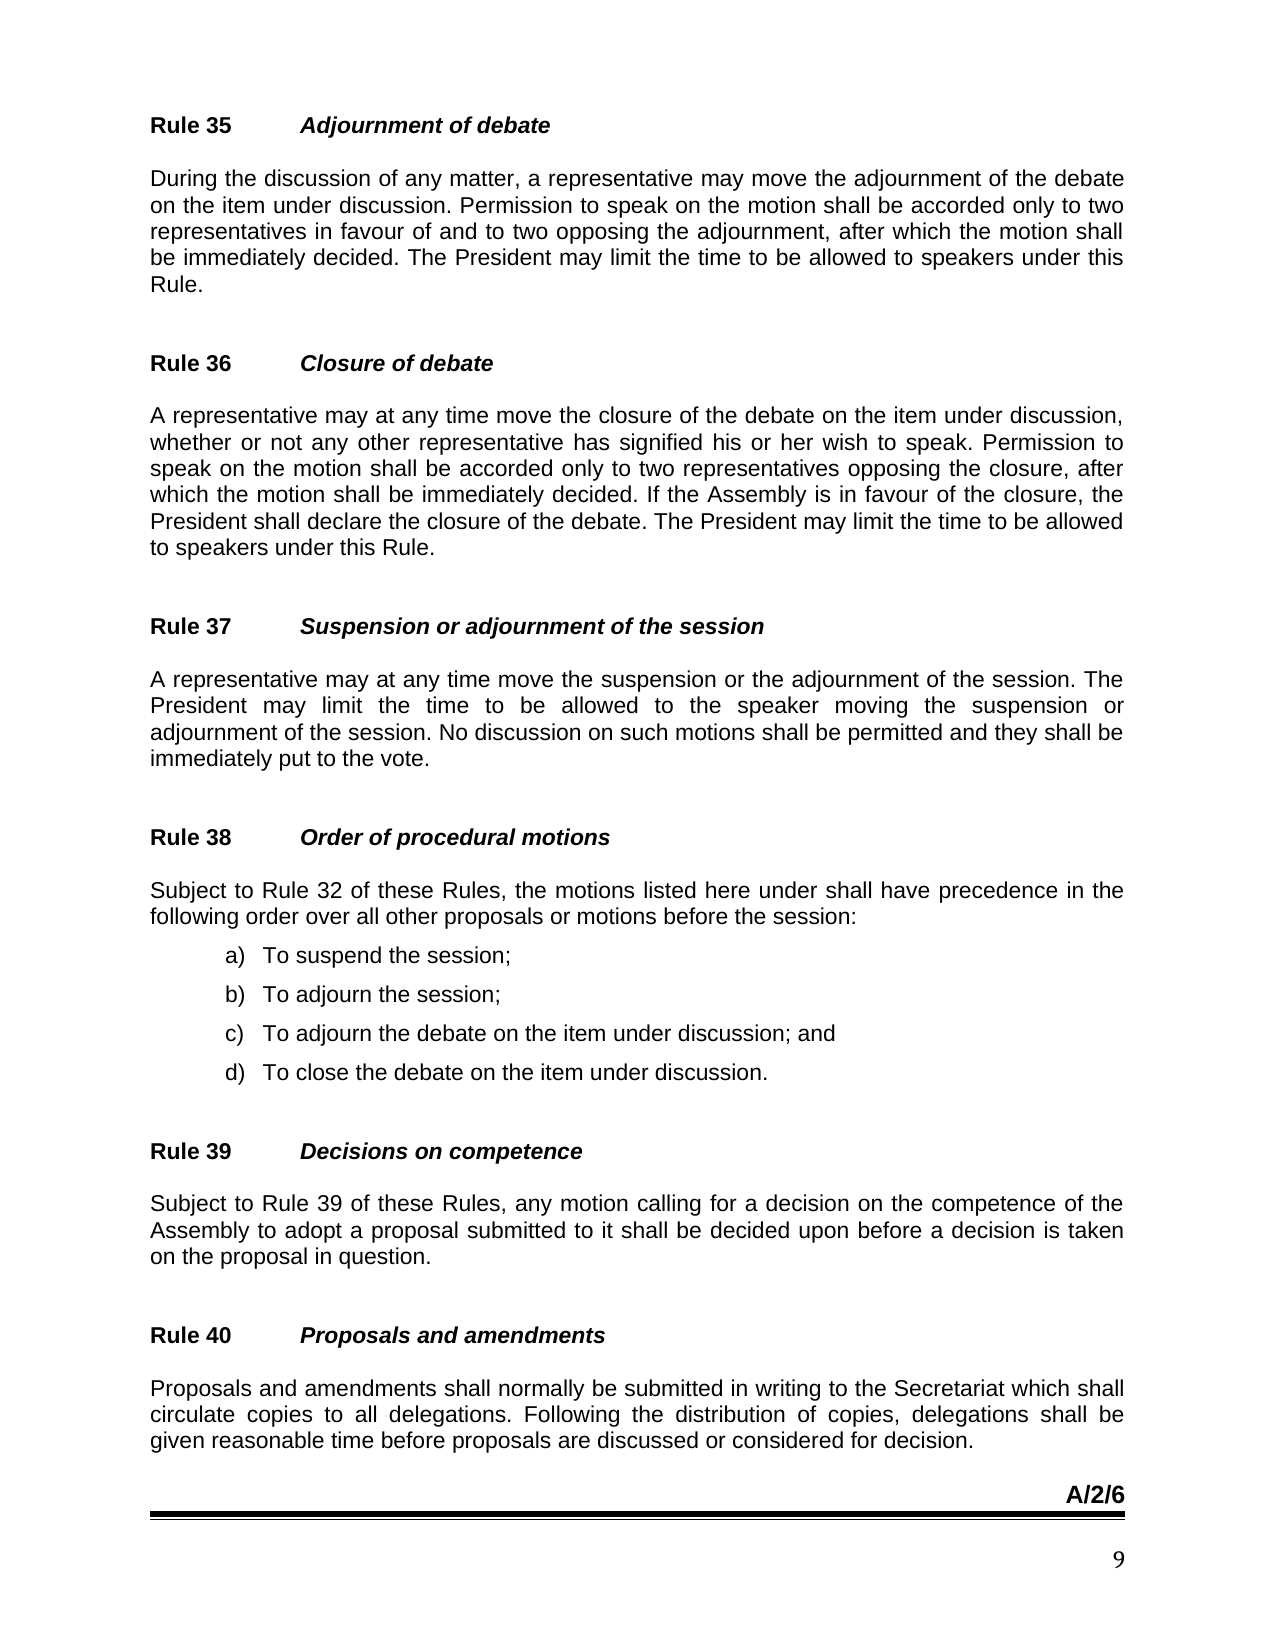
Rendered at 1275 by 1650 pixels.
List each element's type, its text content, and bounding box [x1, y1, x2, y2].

text A representative may at any time move the closure of the debate on the item under discussion, whether or not any other representative has signified his or her wish to speak. Permission to speak on the motion shall be accorded only to two representatives opposing the closure, after which the motion shall be immediately decided. If the Assembly is in favour of the closure, the President shall declare the closure of the debate. The President may limit the time to be allowed to speakers under this Rule. [150, 402, 1125, 561]
list To adjourn the debate on the item under discussion; and [225, 1020, 1125, 1046]
text Subject to Rule 32 of these Rules, the motions listed here under shall have precedence in the following order over all other proposals or motions before the session: [150, 877, 1125, 929]
list To adjourn the session; [225, 981, 1125, 1007]
text Subject to Rule 39 of these Rules, any motion calling for a decision on the competence of the Assembly to adopt a proposal submitted to it shall be decided upon before a decision is taken on the proposal in question. [150, 1190, 1125, 1269]
text During the discussion of any matter, a representative may move the adjournment of the debate on the item under discussion. Permission to speak on the motion shall be accorded only to two representatives in favour of and to two opposing the adjournment, after which the motion shall be immediately decided. The President may limit the time to be allowed to speakers under this Rule. [150, 165, 1125, 297]
text A/2/6 [150, 1480, 1125, 1511]
text Rule 39 Decisions on competence [150, 1138, 1125, 1164]
list To close the debate on the item under discussion. [225, 1058, 1125, 1085]
text Rule 40 Proposals and amendments [150, 1322, 1125, 1348]
text A representative may at any time move the suspension or the adjournment of the session. The President may limit the time to be allowed to the speaker moving the suspension or adjournment of the session. No discussion on such motions shall be permitted and they shall be immediately put to the vote. [150, 666, 1125, 771]
text Rule 38 Order of procedural motions [150, 824, 1125, 850]
text Rule 37 Suspension or adjournment of the session [150, 613, 1125, 639]
list To suspend the session; [225, 942, 1125, 968]
text Proposals and amendments shall normally be submitted in writing to the Secretariat which shall circulate copies to all delegations. Following the distribution of copies, delegations shall be given reasonable time before proposals are discussed or considered for decision. [150, 1375, 1125, 1454]
text Rule 35 Adjournment of debate [150, 112, 1125, 139]
text Rule 36 Closure of debate [150, 350, 1125, 376]
